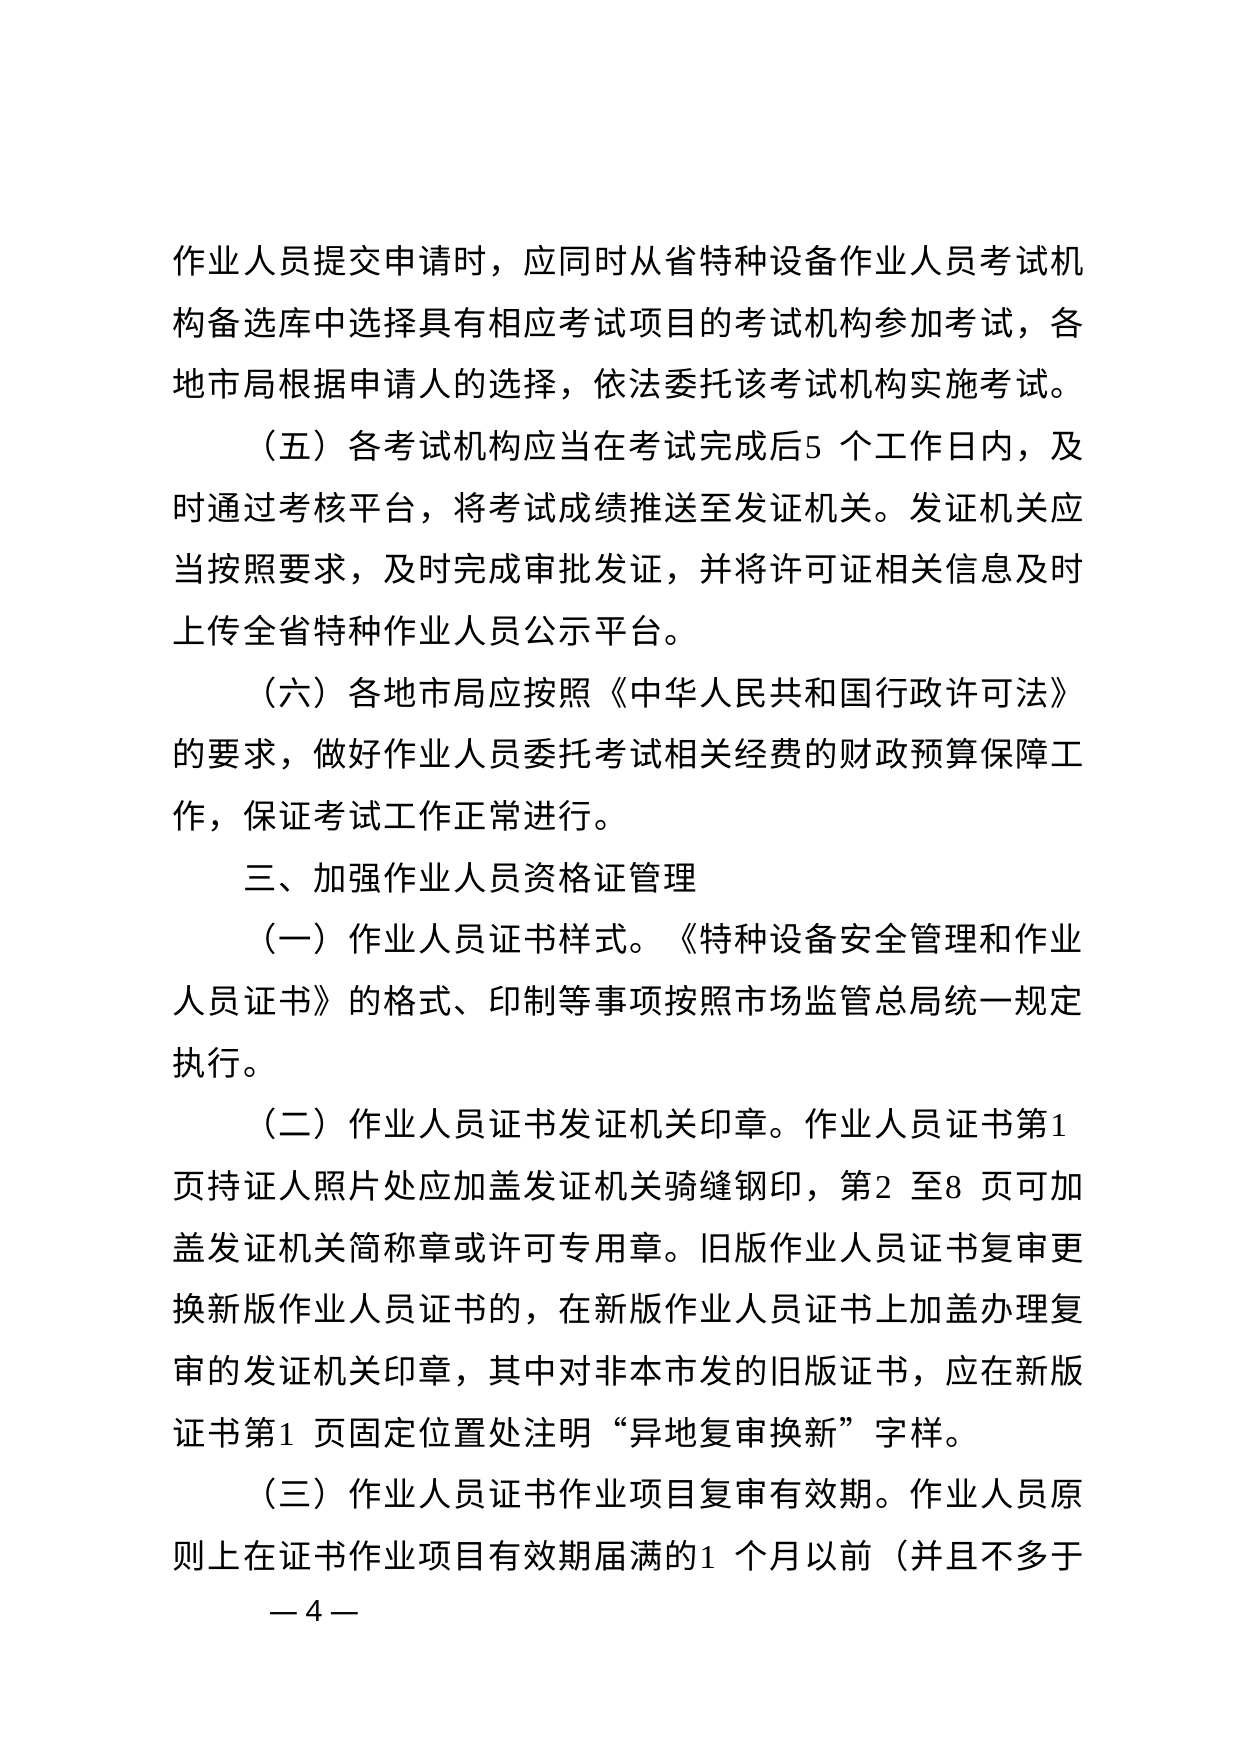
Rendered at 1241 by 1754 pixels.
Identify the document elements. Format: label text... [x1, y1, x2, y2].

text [173, 228, 1085, 413]
text （二）作业人员证书发证机关印章。作业人员证书第1页持证人照片处应加盖发证机关骑缝钢印，第2至8页可加盖发证机关简称章或许可专用章。旧版作业人员证书复审更换新版作业人员证书的，在新版作业人员证书上加盖办理复审的发证机关印章，其中对非本市发的旧版证书，应在新版证书第1页固定位置处注明“异地复审换新”字样。 [173, 1091, 1085, 1461]
text （一）作业人员证书样式。《特种设备安全管理和作业人员证书》的格式、印制等事项按照市场监管总局统一规定执行。 [173, 906, 1085, 1091]
text （六）各地市局应按照《中华人民共和国行政许可法》的要求，做好作业人员委托考试相关经费的财政预算保障工作，保证考试工作正常进行。 [173, 660, 1085, 845]
text （五）各考试机构应当在考试完成后5个工作日内，及时通过考核平台，将考试成绩推送至发证机关。发证机关应当按照要求，及时完成审批发证，并将许可证相关信息及时上传全省特种作业人员公示平台。 [173, 413, 1085, 660]
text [173, 1461, 1085, 1585]
text 三、加强作业人员资格证管理 [173, 845, 1085, 906]
